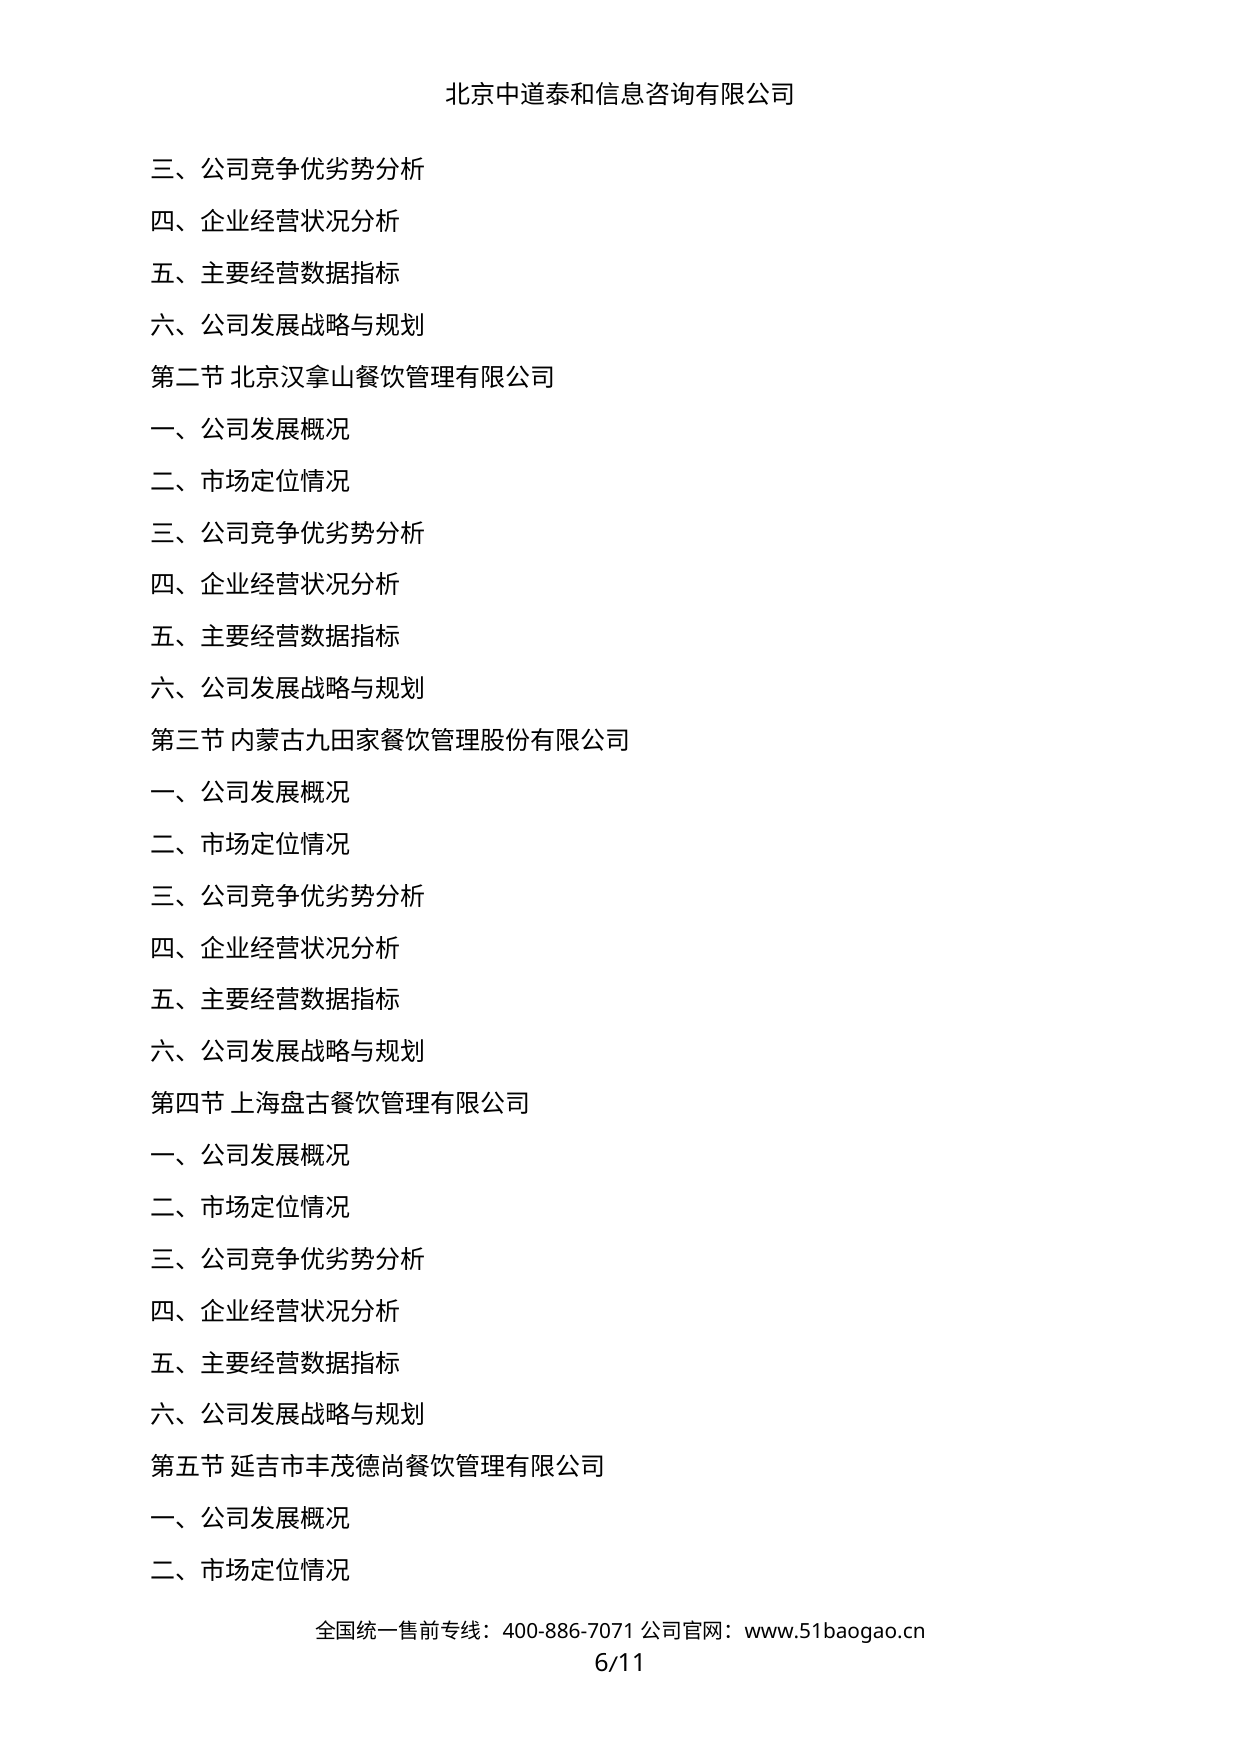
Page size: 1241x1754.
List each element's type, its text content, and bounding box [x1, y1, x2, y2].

text 五、主要经营数据指标 [150, 1343, 1090, 1379]
text 四、企业经营状况分析 [150, 565, 1090, 601]
text 六、公司发展战略与规划 [150, 1032, 1090, 1068]
text 四、企业经营状况分析 [150, 928, 1090, 964]
text 第五节 延吉市丰茂德尚餐饮管理有限公司 [150, 1447, 1090, 1483]
text 二、市场定位情况 [150, 1551, 1090, 1587]
text 第三节 内蒙古九田家餐饮管理股份有限公司 [150, 721, 1090, 757]
text 六、公司发展战略与规划 [150, 306, 1090, 342]
text 六、公司发展战略与规划 [150, 669, 1090, 705]
text 一、公司发展概况 [150, 409, 1090, 446]
text 二、市场定位情况 [150, 461, 1090, 497]
text 三、公司竞争优劣势分析 [150, 876, 1090, 912]
text 三、公司竞争优劣势分析 [150, 150, 1090, 186]
text 二、市场定位情况 [150, 1187, 1090, 1224]
text 三、公司竞争优劣势分析 [150, 513, 1090, 549]
text 五、主要经营数据指标 [150, 980, 1090, 1016]
text 二、市场定位情况 [150, 824, 1090, 861]
text 一、公司发展概况 [150, 772, 1090, 809]
text 一、公司发展概况 [150, 1499, 1090, 1535]
text 五、主要经营数据指标 [150, 617, 1090, 653]
text 六、公司发展战略与规划 [150, 1395, 1090, 1431]
text 第二节 北京汉拿山餐饮管理有限公司 [150, 357, 1090, 394]
text 一、公司发展概况 [150, 1136, 1090, 1172]
text 五、主要经营数据指标 [150, 254, 1090, 290]
text 四、企业经营状况分析 [150, 1291, 1090, 1327]
text 四、企业经营状况分析 [150, 202, 1090, 238]
text 第四节 上海盘古餐饮管理有限公司 [150, 1084, 1090, 1120]
text 三、公司竞争优劣势分析 [150, 1239, 1090, 1276]
